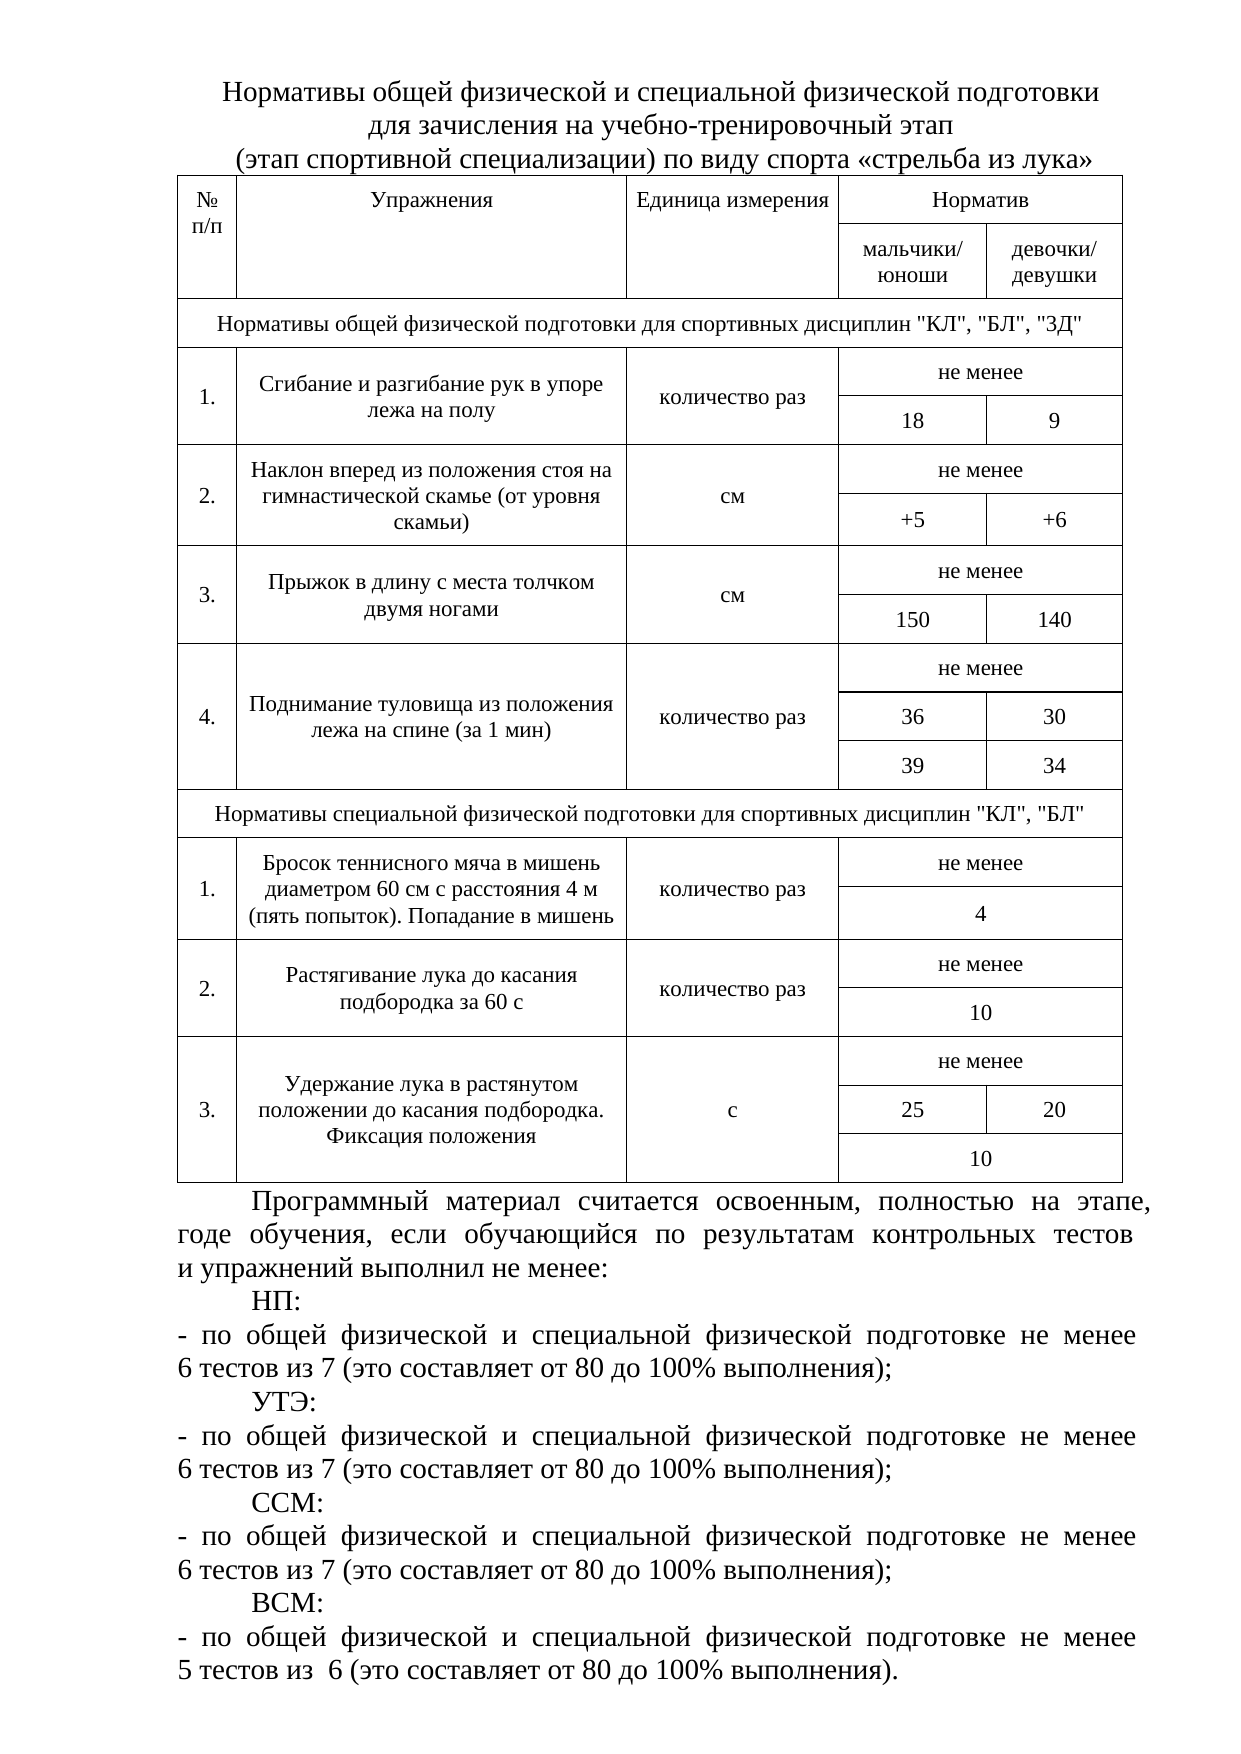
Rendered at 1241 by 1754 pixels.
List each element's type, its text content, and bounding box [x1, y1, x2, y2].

table_cell 9 [987, 396, 1122, 444]
table_cell 1. [178, 348, 236, 444]
table_cell 20 [987, 1086, 1122, 1133]
table_cell 150 [839, 595, 986, 643]
table_cell 18 [839, 396, 986, 444]
text - по общей физической и специальной физической подготовке не менее 6 тестов из 7 (это составляет от 80 до 100% выполнения); [177, 1518, 1152, 1585]
table_cell Нормативы общей физической подготовки для спортивных дисциплин "КЛ", "БЛ", "3Д" [178, 299, 1122, 347]
table_cell количество раз [627, 838, 838, 939]
table_cell 36 [839, 693, 986, 740]
table_cell Нормативы специальной физической подготовки для спортивных дисциплин "КЛ", "БЛ" [178, 790, 1122, 837]
table_cell 34 [987, 741, 1122, 789]
table_cell количество раз [627, 644, 838, 789]
table_header Норматив [839, 176, 1122, 223]
table_cell Растягивание лука до касания подбородка за 60 с [237, 940, 626, 1036]
table_cell 2. [178, 940, 236, 1036]
table_header Единица измерения [627, 176, 838, 298]
table_cell 39 [839, 741, 986, 789]
table_cell 1. [178, 838, 236, 939]
text ССМ: [177, 1485, 1152, 1518]
table_cell Удержание лука в растянутом положении до касания подбородка. Фиксация положения [237, 1037, 626, 1182]
table_cell 4. [178, 644, 236, 789]
text - по общей физической и специальной физической подготовке не менее 6 тестов из 7 (это составляет от 80 до 100% выполнения); [177, 1418, 1152, 1485]
table_cell Поднимание туловища из положения лежа на спине (за 1 мин) [237, 644, 626, 789]
table_cell 30 [987, 693, 1122, 740]
table_cell количество раз [627, 348, 838, 444]
table_cell 3. [178, 546, 236, 643]
table_cell 3. [178, 1037, 236, 1182]
text Программный материал считается освоенным, полностью на этапе, годе обучения, если обучающийся по результатам контрольных тестов и упражнений выполнил не менее: [177, 1183, 1152, 1283]
table_cell см [627, 546, 838, 643]
table_cell 140 [987, 595, 1122, 643]
table_cell девочки/ девушки [987, 224, 1122, 298]
table_cell мальчики/ юноши [839, 224, 986, 298]
table_cell не менее [839, 1037, 1122, 1084]
table_cell Бросок теннисного мяча в мишень диаметром 60 см с расстояния 4 м (пять попыток). Попадание в мишень [237, 838, 626, 939]
table_cell +5 [839, 494, 986, 545]
table_cell см [627, 445, 838, 545]
table_header Упражнения [237, 176, 626, 298]
table_cell 10 [839, 988, 1122, 1036]
table_cell 10 [839, 1134, 1122, 1182]
text ВСМ: [177, 1585, 1152, 1619]
table_cell Наклон вперед из положения стоя на гимнастической скамье (от уровня скамьи) [237, 445, 626, 545]
table_cell не менее [839, 644, 1122, 691]
text Нормативы общей физической и специальной физической подготовки для зачисления на учебно-тренировочный этап (этап спортивной специализации) по виду спорта «стрельба из лука» [177, 74, 1152, 174]
table_cell не менее [839, 348, 1122, 395]
text УТЭ: [177, 1384, 1152, 1418]
table_cell 2. [178, 445, 236, 545]
table_cell не менее [839, 445, 1122, 493]
table_header № п/п [178, 176, 236, 298]
table_cell не менее [839, 940, 1122, 987]
text НП: [177, 1283, 1152, 1317]
table_cell не менее [839, 546, 1122, 594]
table_cell не менее [839, 838, 1122, 886]
table_cell Прыжок в длину с места толчком двумя ногами [237, 546, 626, 643]
table_cell 25 [839, 1086, 986, 1133]
text - по общей физической и специальной физической подготовке не менее 6 тестов из 7 (это составляет от 80 до 100% выполнения); [177, 1317, 1152, 1384]
table_cell 4 [839, 887, 1122, 939]
table_cell +6 [987, 494, 1122, 545]
table_cell количество раз [627, 940, 838, 1036]
table_cell с [627, 1037, 838, 1182]
table_cell Сгибание и разгибание рук в упоре лежа на полу [237, 348, 626, 444]
text - по общей физической и специальной физической подготовке не менее 5 тестов из 6 (это составляет от 80 до 100% выполнения). [177, 1619, 1152, 1686]
